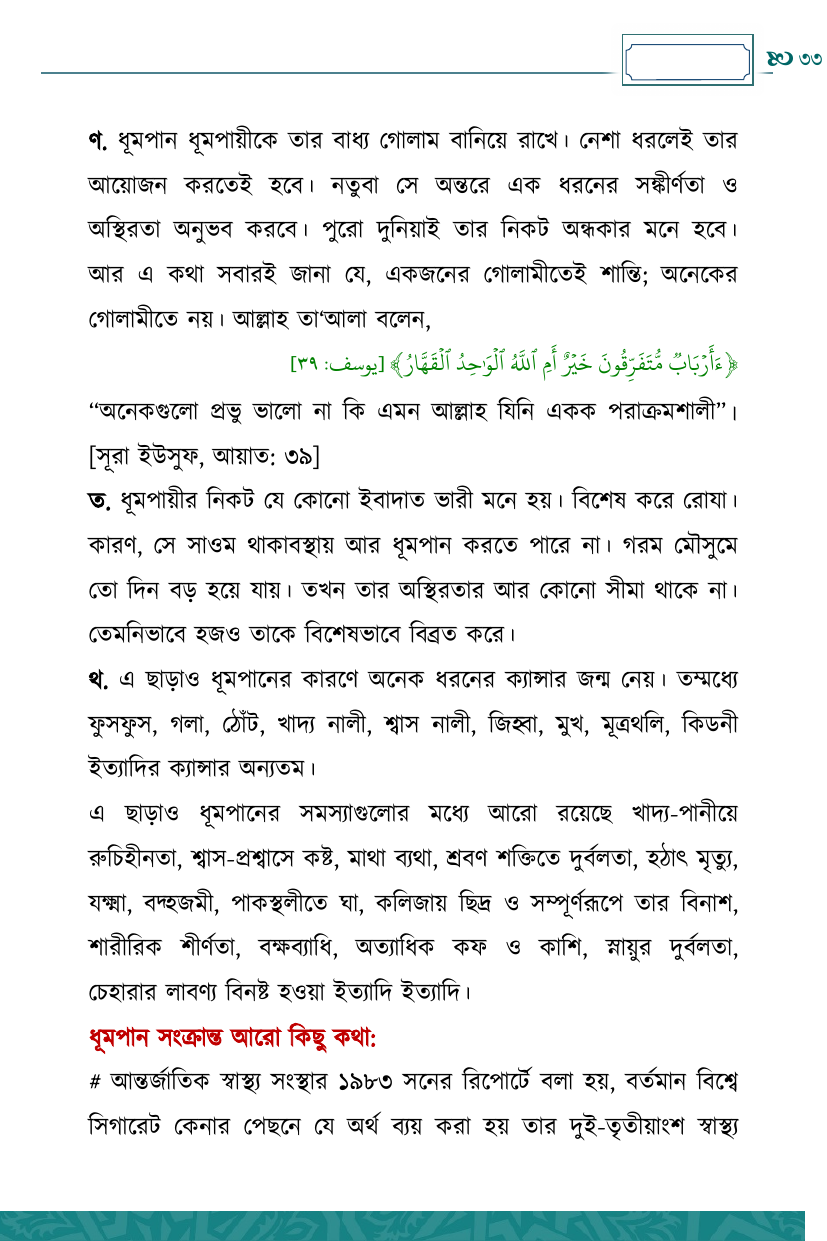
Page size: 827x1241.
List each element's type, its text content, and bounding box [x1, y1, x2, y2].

text এ ছাড়াও ধূমপানের সমস্যাগুলোর মধ্যে আরো রয়েছে খাদ্য-পানীয়ে রুচিহীনতা, শ্বাস-প্রশ্বাসে কষ্ট, মাথা ব্যথা, শ্রবণ শক্তিতে দুর্বলতা, হঠাৎ মৃত্যু, যক্ষ্মা, বদ্হজমী, পাকস্থলীতে ঘা, কলিজায় ছিদ্র ও সম্পূর্ণরূপে তার বিনাশ, শারীরিক শীর্ণতা, বক্ষব্যাধি, অত্যাধিক কফ ও কাশি, স্নায়ুর দুর্বলতা, চেহারার লাবণ্য বিনষ্ট হওয়া ইত্যাদি ইত্যাদি। [89, 791, 738, 1011]
text ত. ধূমপায়ীর নিকট যে কোনো ইবাদাত ভারী মনে হয়। বিশেষ করে রোযা। কারণ, সে সাওম থাকাবস্থায় আর ধূমপান করতে পারে না। গরম মৌসুমে তো দিন বড় হয়ে যায়। তখন তার অস্থিরতার আর কোনো সীমা থাকে না। তেমনিভাবে হজও তাকে বিশেষভাবে বিব্রত করে। [89, 478, 738, 654]
text ধূমপান সংক্রান্ত আরো কিছু কথা: [89, 1014, 738, 1056]
picture [0, 1211, 805, 1241]
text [89, 1059, 738, 1145]
text ণ. ধূমপান ধূমপায়ীকে তার বাধ্য গোলাম বানিয়ে রাখে। নেশা ধরলেই তার আয়োজন করতেই হবে। নতুবা সে অন্তরে এক ধরনের সঙ্কীর্ণতা ও অস্থিরতা অনুভব করবে। পুরো দুনিয়াই তার নিকট অন্ধকার মনে হবে। আর এ কথা সবারই জানা যে, একজনের গোলামীতেই শান্তি; অনেকের গোলামীতে নয়। আল্লাহ তা‘আলা বলেন, [89, 118, 738, 338]
text “অনেকগুলো প্রভু ভালো না কি এমন আল্লাহ যিনি একক পরাক্রমশালী”। [সূরা ইউসুফ, আয়াত: ৩৯] [89, 389, 738, 475]
text থ. এ ছাড়াও ধূমপানের কারণে অনেক ধরনের ক্যান্সার জন্ম নেয়। তম্মধ্যে ফুসফুস, গলা, ঠোঁট, খাদ্য নালী, শ্বাস নালী, জিহ্বা, মুখ, মূত্রথলি, কিডনী ইত্যাদির ক্যান্সার অন্যতম। [89, 657, 738, 788]
text ﴿ءَأَرۡبَابٞ مُّتَفَرِّقُونَ خَيۡرٌ أَمِ ٱللَّهُ ٱلۡوَٰحِدُ ٱلۡقَهَّارُ﴾ [يوسف: ٣٩] [89, 342, 738, 386]
